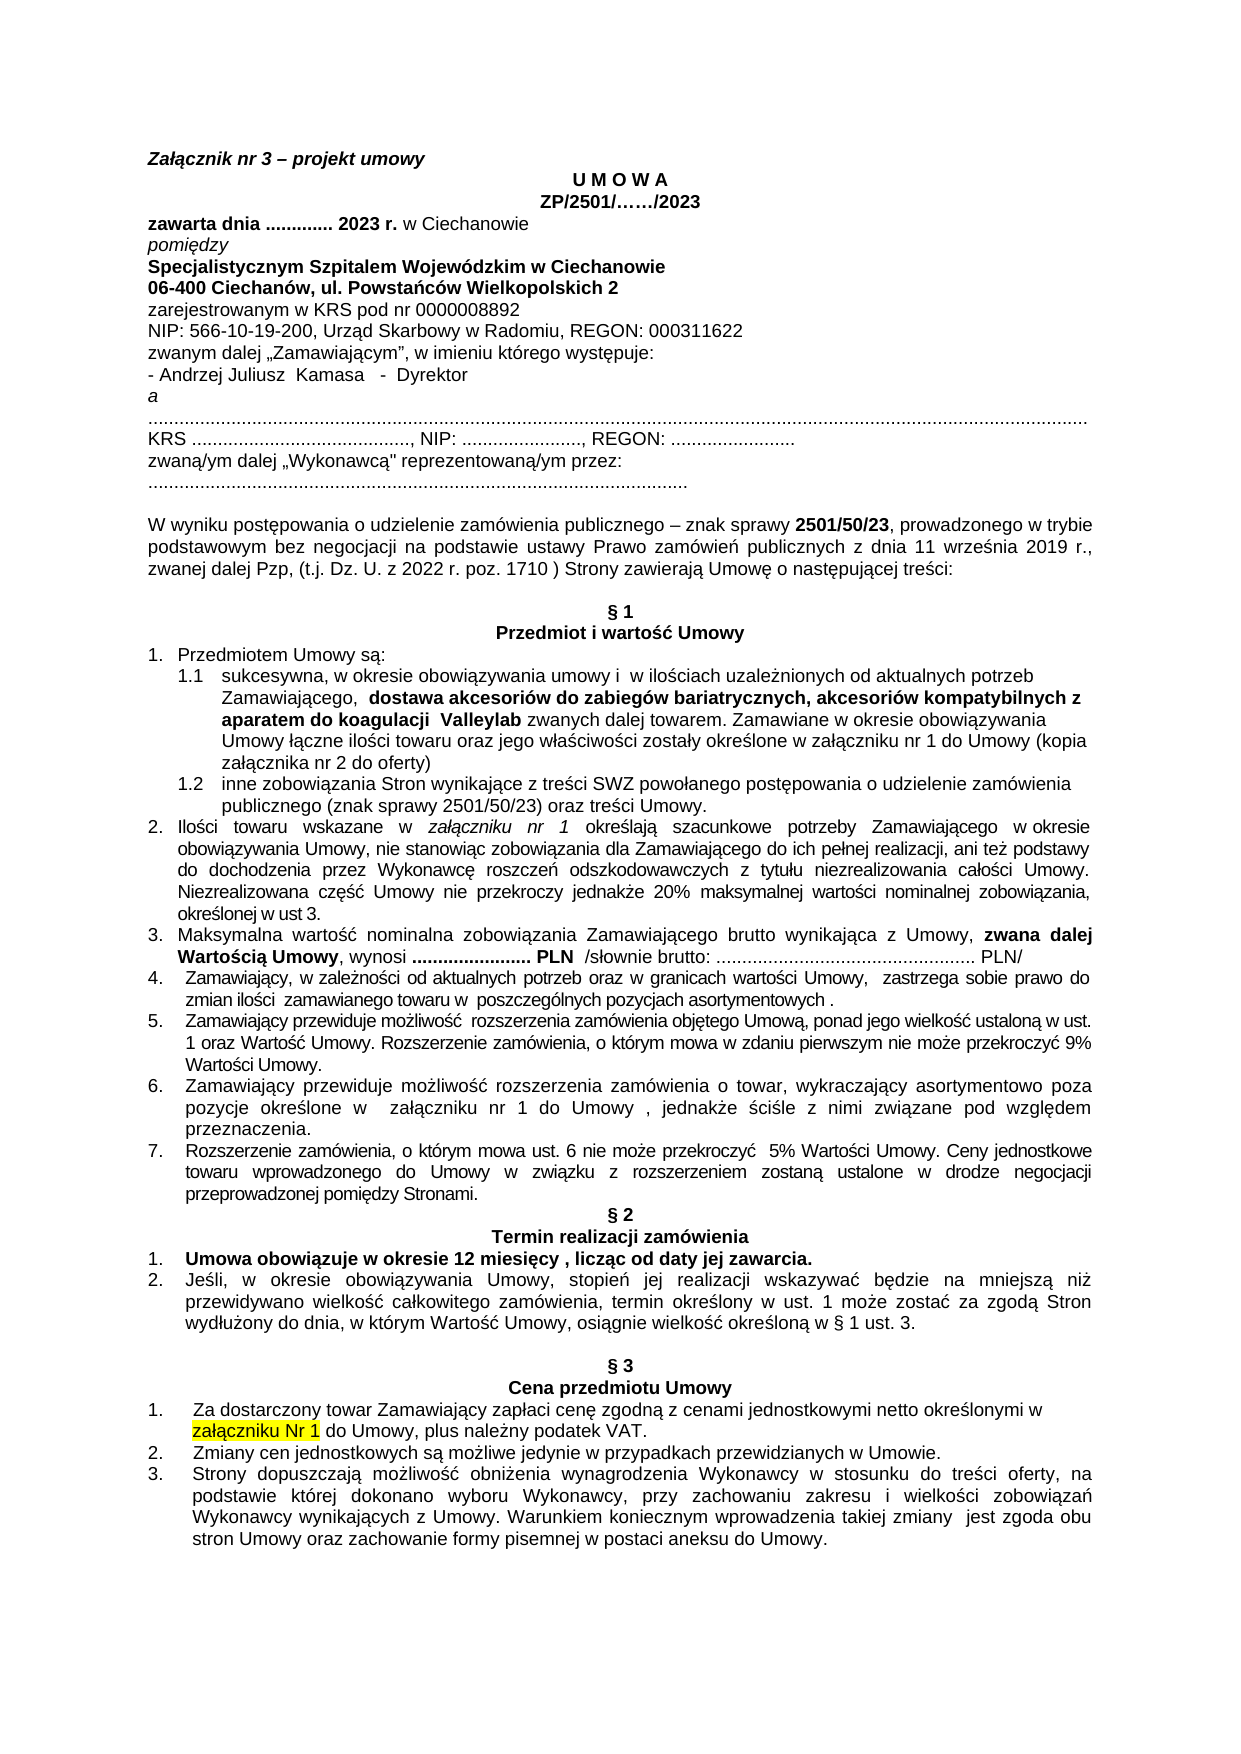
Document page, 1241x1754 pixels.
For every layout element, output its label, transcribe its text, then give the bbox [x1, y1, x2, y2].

list Rozszerzenie zamówienia, o którym mowa ust. 6 nie może przekroczyć 5% Wartości Umowy. Ceny jednostkowe towaru wprowadzonego do Umowy w związku z rozszerzeniem zostaną ustalone w drodze negocjacji przeprowadzonej pomiędzy Stronami. [148, 1139, 1093, 1204]
list Strony dopuszczają możliwość obniżenia wynagrodzenia Wykonawcy w stosunku do treści oferty, na podstawie której dokonano wyboru Wykonawcy, przy zachowaniu zakresu i wielkości zobowiązań Wykonawcy wynikających z Umowy. Warunkiem koniecznym wprowadzenia takiej zmiany jest zgoda obu stron Umowy oraz zachowanie formy pisemnej w postaci aneksu do Umowy. [148, 1463, 1093, 1549]
list inne zobowiązania Stron wynikające z treści SWZ powołanego postępowania o udzielenie zamówienia publicznego (znak sprawy 2501/50/23) oraz treści Umowy. [177, 773, 1085, 816]
list Za dostarczony towar Zamawiający zapłaci cenę zgodną z cenami jednostkowymi netto określonymi w [148, 1398, 1093, 1420]
text § 1 [148, 601, 1093, 622]
text W wyniku postępowania o udzielenie zamówienia publicznego – znak sprawy 2501/50/23, prowadzonego w trybie podstawowym bez negocjacji na podstawie ustawy Prawo zamówień publicznych z dnia 11 września 2019 r., zwanej dalej Pzp, (t.j. Dz. U. z 2022 r. poz. 1710 ) Strony zawierają Umowę o następującej treści: [148, 514, 1093, 579]
text U M O W A [148, 169, 1093, 191]
list Jeśli, w okresie obowiązywania Umowy, stopień jej realizacji wskazywać będzie na mniejszą niż przewidywano wielkość całkowitego zamówienia, termin określony w ust. 1 może zostać za zgodą Stron wydłużony do dnia, w którym Wartość Umowy, osiągnie wielkość określoną w § 1 ust. 3. [148, 1269, 1093, 1334]
text ..................................................................................................................................................................................... [148, 406, 1093, 428]
text a [148, 385, 1093, 406]
text - Andrzej Juliusz Kamasa - Dyrektor [148, 363, 1093, 385]
text Specjalistycznym Szpitalem Wojewódzkim w Ciechanowie [148, 256, 1093, 277]
list Zamawiający, w zależności od aktualnych potrzeb oraz w granicach wartości Umowy, zastrzega sobie prawo do zmian ilości zamawianego towaru w poszczególnych pozycjach asortymentowych . [148, 967, 1090, 1010]
text NIP: 566-10-19-200, Urząd Skarbowy w Radomiu, REGON: 000311622 [148, 320, 1093, 342]
text Załącznik nr 3 – projekt umowy [148, 148, 1093, 169]
text zwanym dalej „Zamawiającym”, w imieniu którego występuje: [148, 342, 1093, 363]
text Cena przedmiotu Umowy [148, 1377, 1093, 1398]
list Maksymalna wartość nominalna zobowiązania Zamawiającego brutto wynikająca z Umowy, zwana dalej Wartością Umowy, wynosi ....................... PLN /słownie brutto: .................................................. PLN/ [148, 924, 1093, 967]
text § 3 [148, 1355, 1093, 1377]
text ........................................................................................................ [148, 471, 1093, 493]
list sukcesywna, w okresie obowiązywania umowy i w ilościach uzależnionych od aktualnych potrzeb Zamawiającego, dostawa akcesoriów do zabiegów bariatrycznych, akcesoriów kompatybilnych z aparatem do koagulacji Valleylab zwanych dalej towarem. Zamawiane w okresie obowiązywania Umowy łączne ilości towaru oraz jego właściwości zostały określone w załączniku nr 1 do Umowy (kopia załącznika nr 2 do oferty) [177, 665, 1093, 773]
text 06-400 Ciechanów, ul. Powstańców Wielkopolskich 2 [148, 277, 1093, 299]
text KRS .........................................., NIP: ......................., REGON: ........................ [148, 428, 1093, 449]
text zarejestrowanym w KRS pod nr 0000008892 [148, 299, 1093, 320]
text Przedmiot i wartość Umowy [148, 622, 1093, 644]
list załączniku Nr 1 do Umowy, plus należny podatek VAT. [320, 1420, 1093, 1441]
list Zmiany cen jednostkowych są możliwe jedynie w przypadkach przewidzianych w Umowie. [148, 1441, 1093, 1463]
list Ilości towaru wskazane w załączniku nr 1 określają szacunkowe potrzeby Zamawiającego w okresie obowiązywania Umowy, nie stanowiąc zobowiązania dla Zamawiającego do ich pełnej realizacji, ani też podstawy do dochodzenia przez Wykonawcę roszczeń odszkodowawczych z tytułu niezrealizowania całości Umowy. Niezrealizowana część Umowy nie przekroczy jednakże 20% maksymalnej wartości nominalnej zobowiązania, określonej w ust 3. [148, 816, 1090, 924]
list Zamawiający przewiduje możliwość rozszerzenia zamówienia o towar, wykraczający asortymentowo poza pozycje określone w załączniku nr 1 do Umowy , jednakże ściśle z nimi związane pod względem przeznaczenia. [148, 1075, 1093, 1139]
text Termin realizacji zamówienia [148, 1226, 1093, 1247]
list Przedmiotem Umowy są: [148, 644, 1117, 665]
text zwaną/ym dalej „Wykonawcą" reprezentowaną/ym przez: [148, 449, 1093, 471]
list Zamawiający przewiduje możliwość rozszerzenia zamówienia objętego Umową, ponad jego wielkość ustaloną w ust. 1 oraz Wartość Umowy. Rozszerzenie zamówienia, o którym mowa w zdaniu pierwszym nie może przekroczyć 9% Wartości Umowy. [148, 1010, 1093, 1075]
list Umowa obowiązuje w okresie 12 miesięcy , licząc od daty jej zawarcia. [148, 1247, 1093, 1269]
text ZP/2501/……/2023 [148, 191, 1093, 212]
text § 2 [148, 1204, 1093, 1226]
text zawarta dnia ............. 2023 r. w Ciechanowie [148, 212, 1093, 234]
text pomiędzy [148, 234, 1093, 256]
